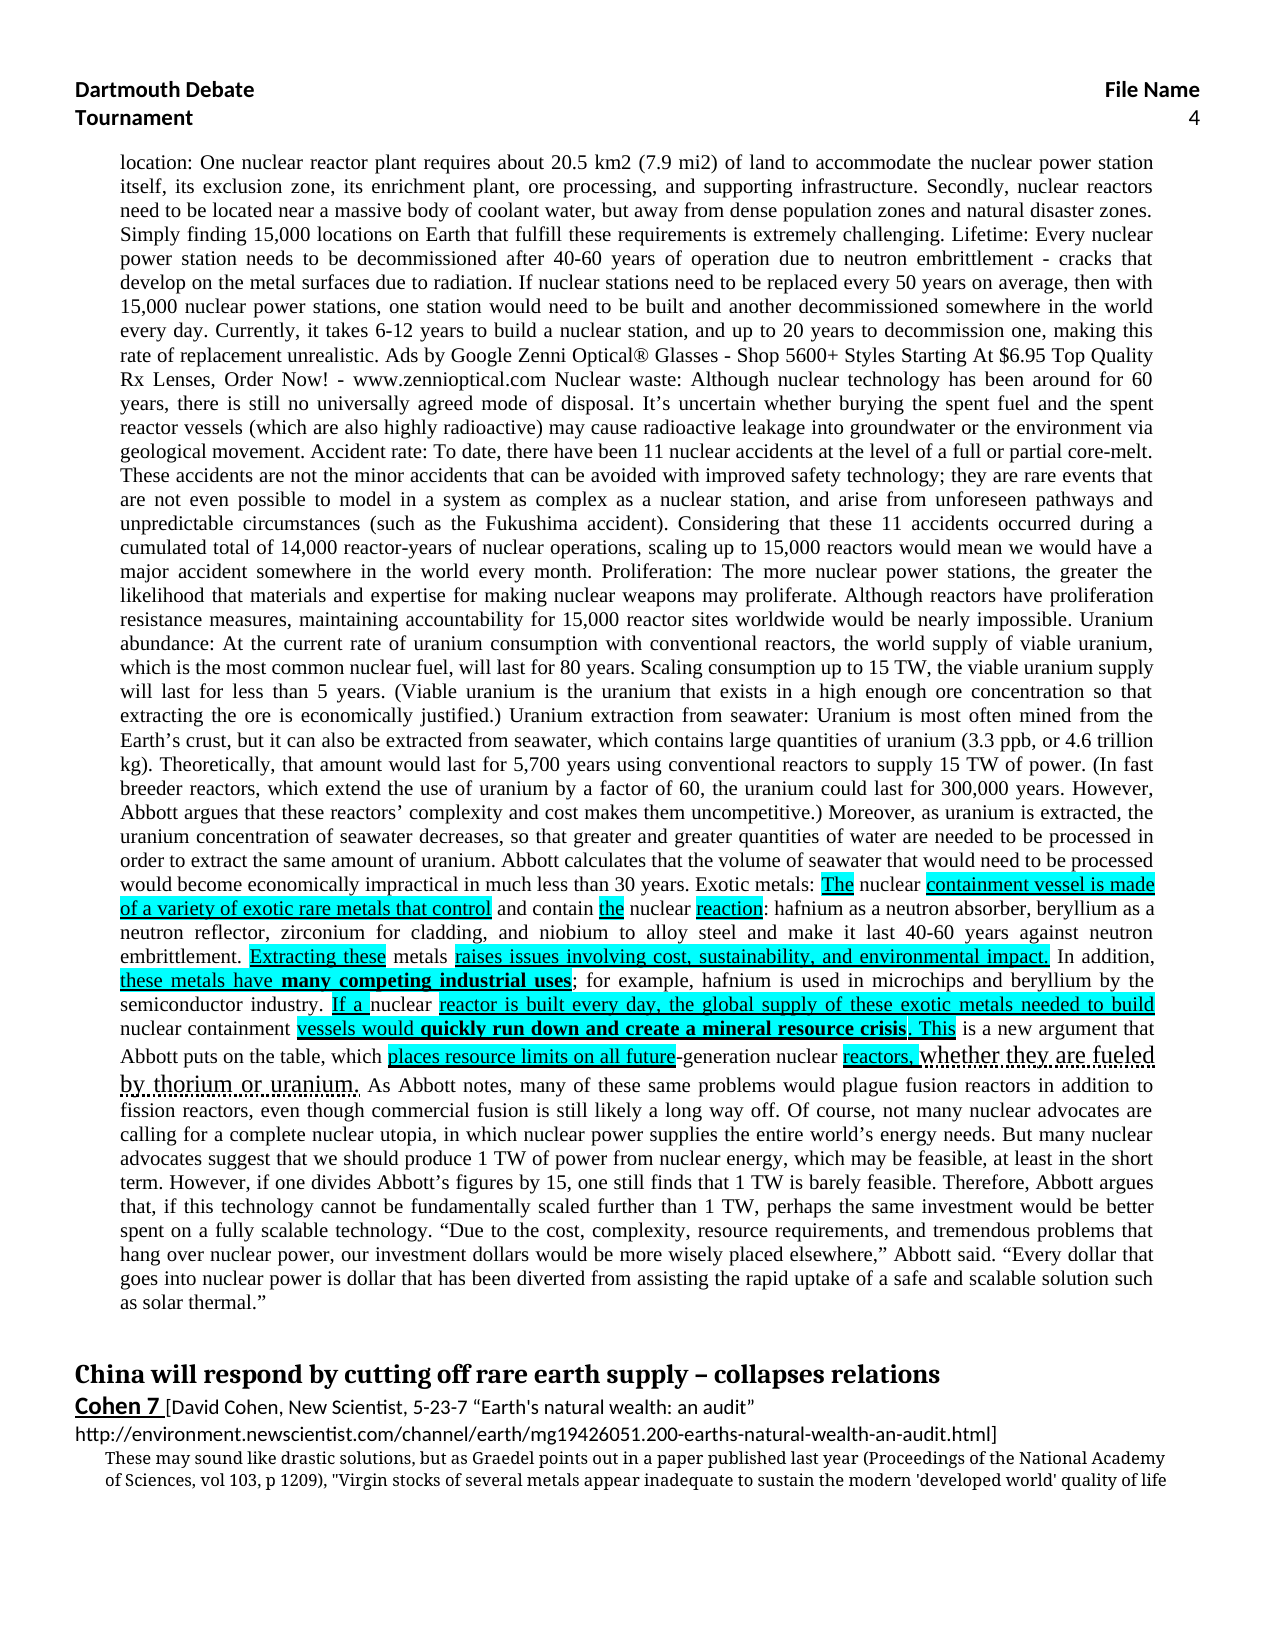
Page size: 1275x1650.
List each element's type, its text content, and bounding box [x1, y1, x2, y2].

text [105, 1446, 1170, 1492]
text Cohen 7 [David Cohen, New Scientist, 5-23-7 “Earth's natural wealth: an audit” http://environment.newscientist.com/channel/earth/mg19426051.200-earths-natural-wealth-an-audit.html] [75, 1390, 1200, 1446]
subtitle China will respond by cutting off rare earth supply – collapses relations [75, 1359, 1200, 1390]
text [120, 150, 1155, 992]
